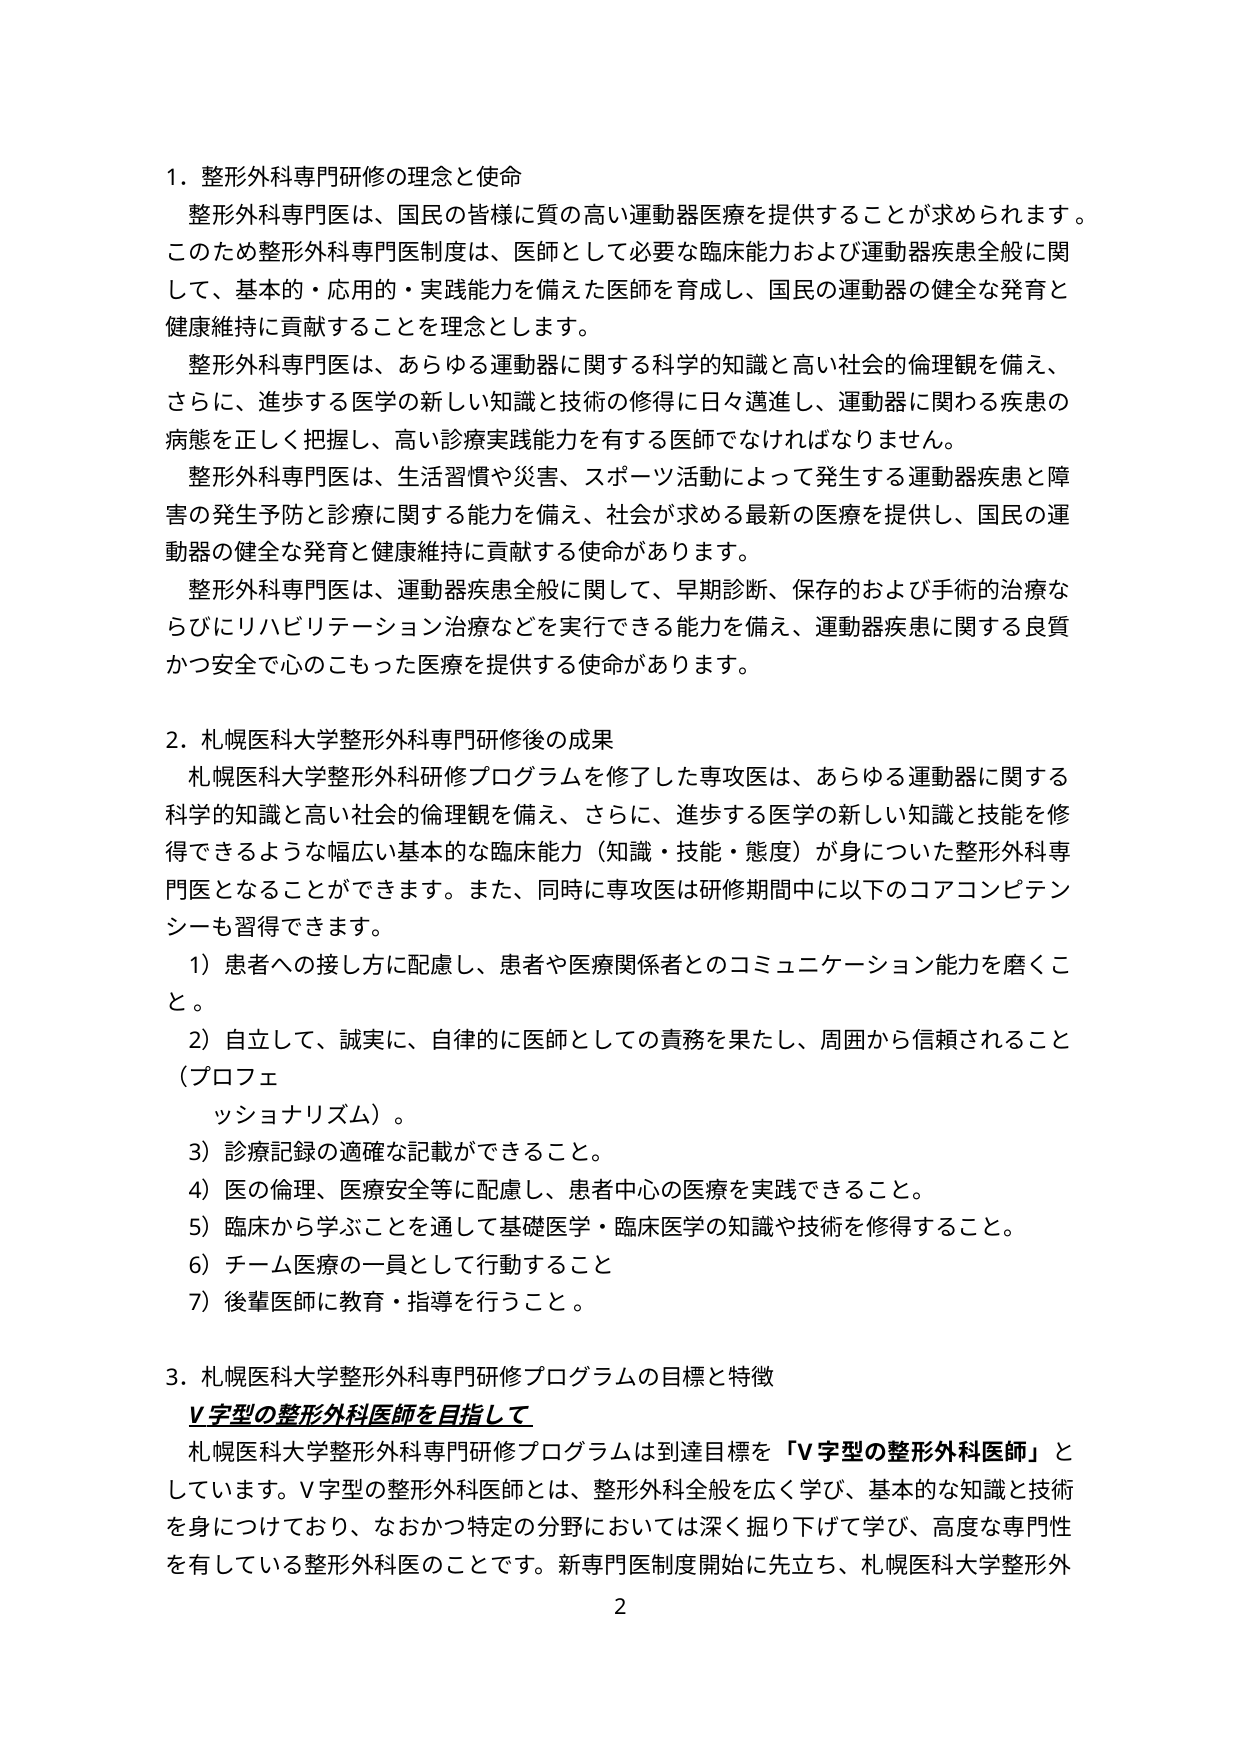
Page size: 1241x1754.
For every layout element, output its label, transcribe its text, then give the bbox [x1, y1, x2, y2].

text 2）自立して、誠実に、自律的に医師としての責務を果たし、周囲から信頼されること（プロフェ [165, 1019, 1075, 1094]
text 整形外科専門医は、運動器疾患全般に関して、早期診断、保存的および手術的治療ならびにリハビリテーション治療などを実行できる能力を備え、運動器疾患に関する良質かつ安全で心のこもった医療を提供する使命があります。 [165, 569, 1075, 682]
text 3．札幌医科大学整形外科専門研修プログラムの目標と特徴 [165, 1357, 1075, 1394]
text 整形外科専門医は、生活習慣や災害、スポーツ活動によって発生する運動器疾患と障害の発生予防と診療に関する能力を備え、社会が求める最新の医療を提供し、国民の運動器の健全な発育と健康維持に貢献する使命があります。 [165, 457, 1075, 569]
text 整形外科専門医は、あらゆる運動器に関する科学的知識と高い社会的倫理観を備え、さらに、進歩する医学の新しい知識と技術の修得に日々邁進し、運動器に関わる疾患の病態を正しく把握し、高い診療実践能力を有する医師でなければなりません。 [165, 344, 1075, 457]
text 整形外科専門医は、国民の皆様に質の高い運動器医療を提供することが求められます。このため整形外科専門医制度は、医師として必要な臨床能力および運動器疾患全般に関して、基本的・応用的・実践能力を備えた医師を育成し、国民の運動器の健全な発育と健康維持に貢献することを理念とします。 [165, 194, 1075, 344]
text 5）臨床から学ぶことを通して基礎医学・臨床医学の知識や技術を修得すること。 [165, 1207, 1075, 1244]
text 6）チーム医療の一員として行動すること [165, 1244, 1075, 1282]
text 札幌医科大学整形外科研修プログラムを修了した専攻医は、あらゆる運動器に関する科学的知識と高い社会的倫理観を備え、さらに、進歩する医学の新しい知識と技能を修得できるような幅広い基本的な臨床能力（知識・技能・態度）が身についた整形外科専門医となることができます。また、同時に専攻医は研修期間中に以下のコアコンピテンシーも習得できます。 [165, 757, 1075, 944]
text 1．整形外科専門研修の理念と使命 [165, 157, 1075, 194]
text 2．札幌医科大学整形外科専門研修後の成果 [165, 719, 1075, 757]
text 3）診療記録の適確な記載ができること。 [165, 1132, 1075, 1169]
text ッショナリズム）。 [165, 1094, 1075, 1132]
text 1）患者への接し方に配慮し、患者や医療関係者とのコミュニケーション能力を磨くこと 。 [165, 944, 1075, 1019]
text 7）後輩医師に教育・指導を行うこと 。 [165, 1282, 1075, 1319]
text V字型の整形外科医師を目指して [165, 1394, 1075, 1432]
text 4）医の倫理、医療安全等に配慮し、患者中心の医療を実践できること。 [165, 1169, 1075, 1207]
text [165, 1432, 1075, 1582]
